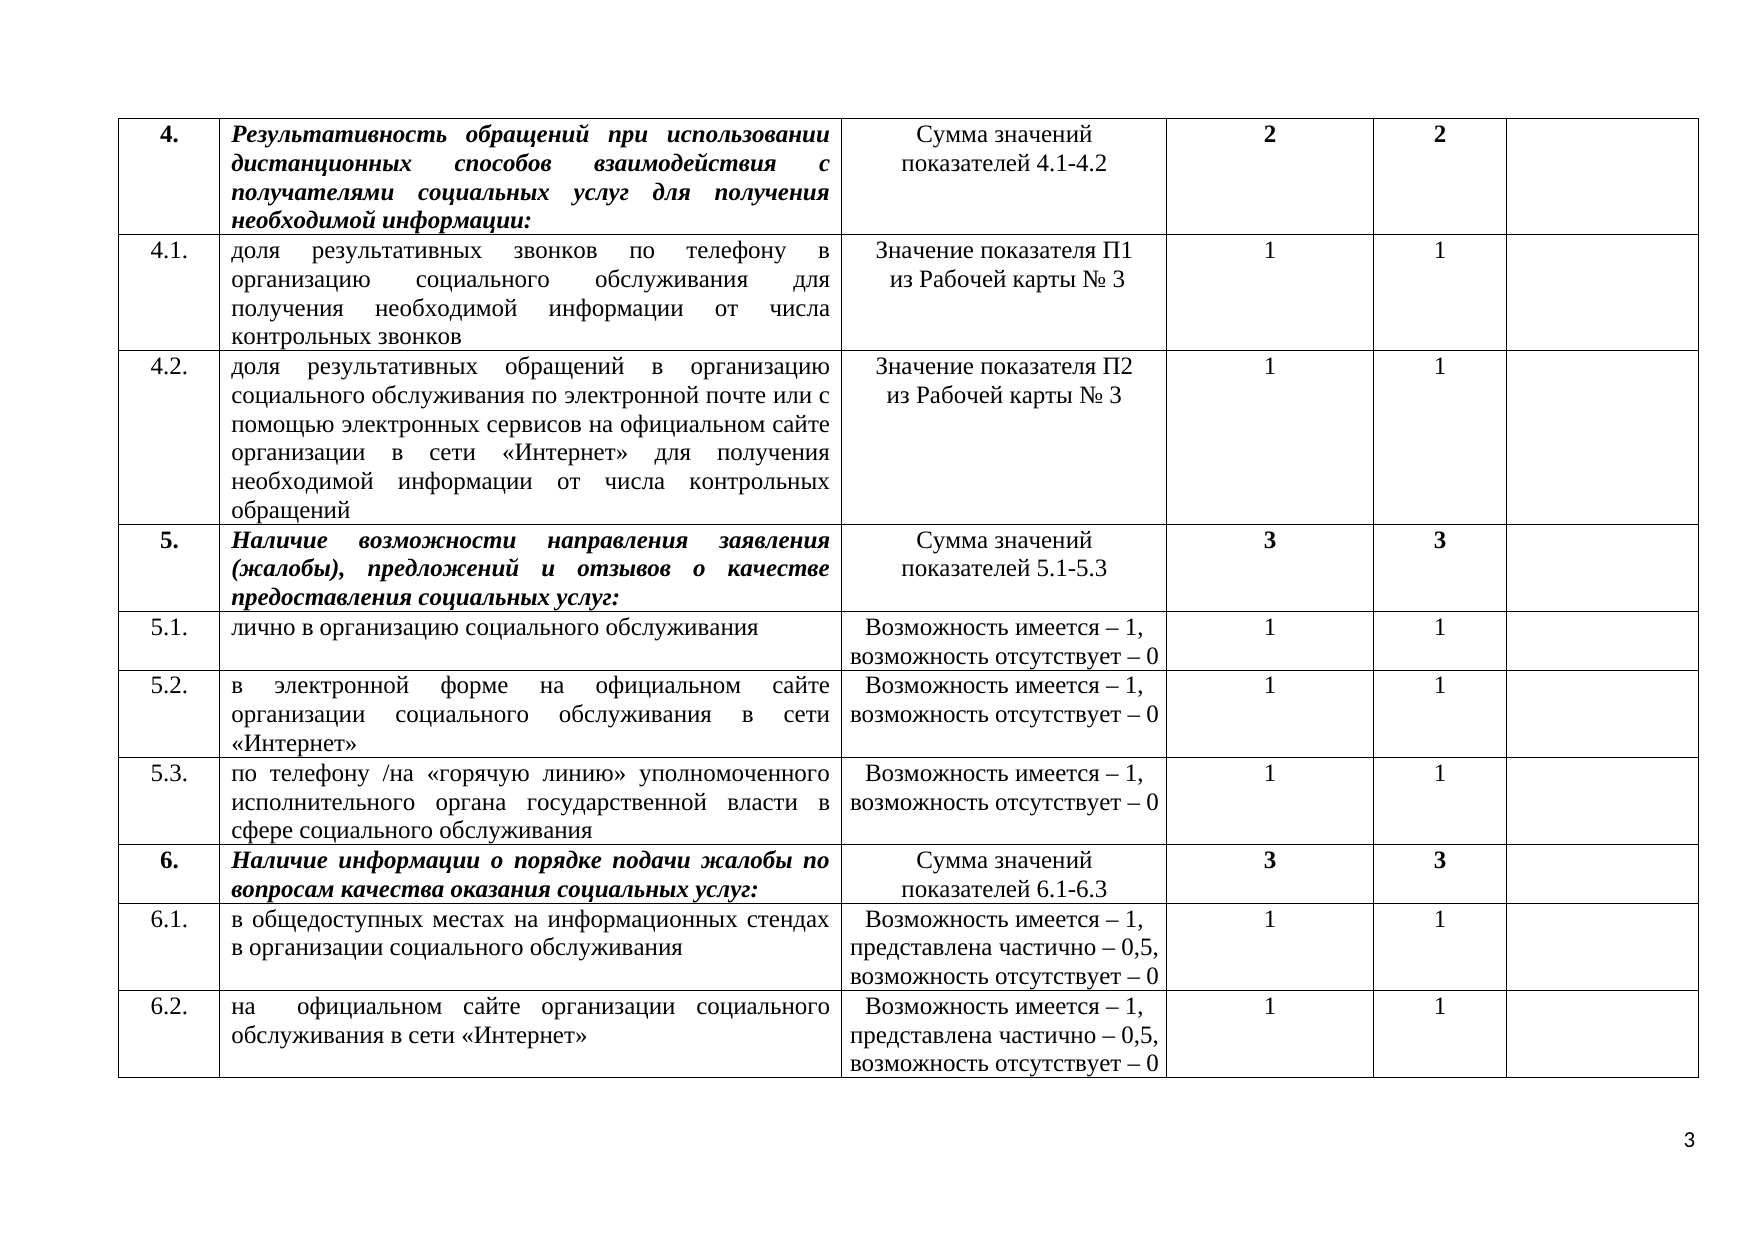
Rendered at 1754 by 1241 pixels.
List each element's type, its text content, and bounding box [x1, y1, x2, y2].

table_cell 1 [1167, 612, 1373, 669]
table_cell 1 [1167, 991, 1373, 1077]
table_cell 5.3. [119, 758, 219, 844]
table_cell 1 [1374, 612, 1506, 669]
table_cell Сумма значений показателей 4.1-4.2 [842, 119, 1166, 234]
table_cell [1507, 845, 1698, 903]
table_cell Возможность имеется – 1, возможность отсутствует – 0 [842, 758, 1166, 844]
table_cell 1 [1374, 671, 1506, 757]
table_cell [1507, 758, 1698, 844]
table_cell 5. [119, 525, 219, 611]
table_cell 3 [1167, 845, 1373, 903]
table_cell 1 [1374, 758, 1506, 844]
table_cell на официальном сайте организации социального обслуживания в сети «Интернет» [220, 991, 841, 1077]
table_cell Результативность обращений при использовании дистанционных способов взаимодействия с получателями социальных услуг для получения необходимой информации: [220, 119, 841, 234]
table_cell 1 [1167, 235, 1373, 350]
table_cell в общедоступных местах на информационных стендах в организации социального обслуживания [220, 904, 841, 990]
table_cell Возможность имеется – 1, возможность отсутствует – 0 [842, 612, 1166, 669]
table_cell 4.2. [119, 351, 219, 524]
table_cell доля результативных обращений в организацию социального обслуживания по электронной почте или с помощью электронных сервисов на официальном сайте организации в сети «Интернет» для получения необходимой информации от числа контрольных обращений [220, 351, 841, 524]
table_cell [1507, 991, 1698, 1077]
table_cell [1507, 235, 1698, 350]
table_cell [1507, 904, 1698, 990]
table_cell 1 [1374, 235, 1506, 350]
table_cell Возможность имеется – 1, возможность отсутствует – 0 [842, 671, 1166, 757]
table_cell [1507, 612, 1698, 669]
table_cell 5.2. [119, 671, 219, 757]
table_cell 3 [1374, 525, 1506, 611]
table_cell лично в организацию социального обслуживания [220, 612, 841, 669]
table_cell 4.1. [119, 235, 219, 350]
table_cell [1507, 119, 1698, 234]
table_cell Значение показателя П2 из Рабочей карты № 3 [842, 351, 1166, 524]
table_cell Возможность имеется – 1, представлена частично – 0,5, возможность отсутствует – 0 [842, 904, 1166, 990]
table_cell 6. [119, 845, 219, 903]
table_cell Значение показателя П1 из Рабочей карты № 3 [842, 235, 1166, 350]
table_cell 1 [1374, 904, 1506, 990]
table_cell [1507, 525, 1698, 611]
table_cell Сумма значений показателей 6.1-6.3 [842, 845, 1166, 903]
table_cell 1 [1167, 351, 1373, 524]
table_cell [1507, 351, 1698, 524]
table_cell 5.1. [119, 612, 219, 669]
table_cell по телефону /на «горячую линию» уполномоченного исполнительного органа государственной власти в сфере социального обслуживания [220, 758, 841, 844]
table_cell в электронной форме на официальном сайте организации социального обслуживания в сети «Интернет» [220, 671, 841, 757]
table_cell 6.1. [119, 904, 219, 990]
table_cell 1 [1167, 904, 1373, 990]
table_cell Наличие информации о порядке подачи жалобы по вопросам качества оказания социальных услуг: [220, 845, 841, 903]
table_cell 2 [1374, 119, 1506, 234]
table_cell 1 [1167, 758, 1373, 844]
table_cell Наличие возможности направления заявления (жалобы), предложений и отзывов о качестве предоставления социальных услуг: [220, 525, 841, 611]
table_cell [1507, 671, 1698, 757]
table_cell доля результативных звонков по телефону в организацию социального обслуживания для получения необходимой информации от числа контрольных звонков [220, 235, 841, 350]
table_cell 1 [1374, 351, 1506, 524]
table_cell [842, 991, 1166, 1077]
table_cell 2 [1167, 119, 1373, 234]
table_cell 3 [1374, 845, 1506, 903]
table_cell 3 [1167, 525, 1373, 611]
table_cell 6.2. [119, 991, 219, 1077]
table_cell 1 [1167, 671, 1373, 757]
table_cell 4. [119, 119, 219, 234]
table_cell Сумма значений показателей 5.1-5.3 [842, 525, 1166, 611]
table_cell 1 [1374, 991, 1506, 1077]
